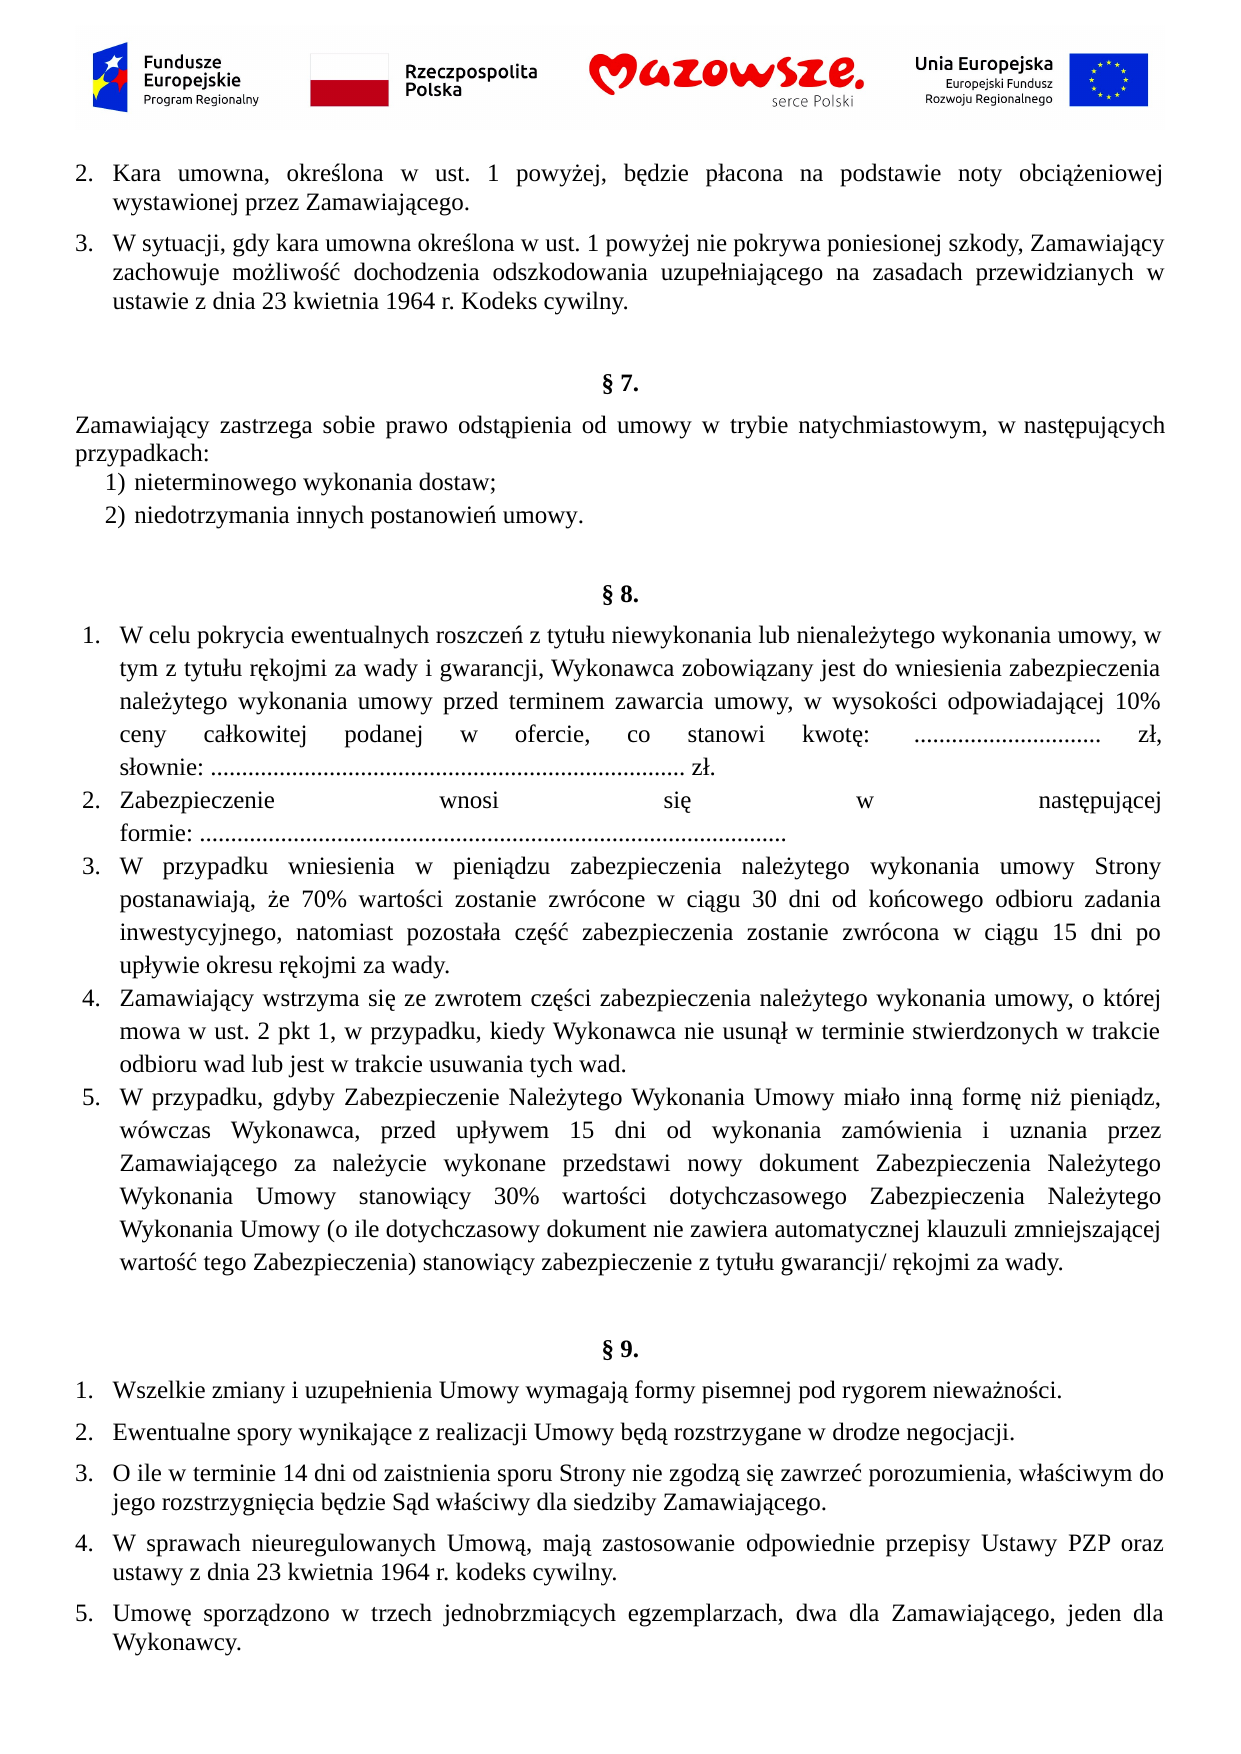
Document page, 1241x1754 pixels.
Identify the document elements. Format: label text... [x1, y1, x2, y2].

list Ewentualne spory wynikające z realizacji Umowy będą rozstrzygane w drodze negocjacji. [75, 1417, 1165, 1445]
list W przypadku, gdyby Zabezpieczenie Należytego Wykonania Umowy miało inną formę niż pieniądz, wówczas Wykonawca, przed upływem 15 dni od wykonania zamówienia i uznania przez Zamawiającego za należycie wykonane przedstawi nowy dokument Zabezpieczenia Należytego Wykonania Umowy stanowiący 30% wartości dotychczasowego Zabezpieczenia Należytego Wykonania Umowy (o ile dotychczasowy dokument nie zawiera automatycznej klauzuli zmniejszającej wartość tego Zabezpieczenia) stanowiący zabezpieczenie z tytułu gwarancji/ rękojmi za wady. [82, 1082, 1162, 1276]
picture [75, 25, 1166, 130]
list Wszelkie zmiany i uzupełnienia Umowy wymagają formy pisemnej pod rygorem nieważności. [75, 1375, 1165, 1404]
text § 7. [75, 368, 1165, 397]
text § 9. [75, 1334, 1165, 1363]
list W sprawach nieuregulowanych Umową, mają zastosowanie odpowiednie przepisy Ustawy PZP oraz ustawy z dnia 23 kwietnia 1964 r. kodeks cywilny. [75, 1528, 1165, 1585]
text § 8. [75, 579, 1165, 607]
list W celu pokrycia ewentualnych roszczeń z tytułu niewykonania lub nienależytego wykonania umowy, w tym z tytułu rękojmi za wady i gwarancji, Wykonawca zobowiązany jest do wniesienia zabezpieczenia należytego wykonania umowy przed terminem zawarcia umowy, w wysokości odpowiadającej 10% ceny całkowitej podanej w ofercie, co stanowi kwotę: .............................. zł, słownie: ............................................................................ zł. [82, 620, 1162, 781]
list O ile w terminie 14 dni od zaistnienia sporu Strony nie zgodzą się zawrzeć porozumienia, właściwym do jego rozstrzygnięcia będzie Sąd właściwy dla siedziby Zamawiającego. [75, 1458, 1165, 1515]
list Kara umowna, określona w ust. 1 powyżej, będzie płacona na podstawie noty obciążeniowej wystawionej przez Zamawiającego. [75, 158, 1165, 216]
list W przypadku wniesienia w pieniądzu zabezpieczenia należytego wykonania umowy Strony postanawiają, że 70% wartości zostanie zwrócone w ciągu 30 dni od końcowego odbioru zadania inwestycyjnego, natomiast pozostała część zabezpieczenia zostanie zwrócona w ciągu 15 dni po upływie okresu rękojmi za wady. [82, 851, 1162, 979]
text Zamawiający zastrzega sobie prawo odstąpienia od umowy w trybie natychmiastowym, w następujących przypadkach: [75, 410, 1165, 467]
list Zabezpieczenie wnosi się w następującej formie: .............................................................................................. [82, 785, 1162, 847]
list W sytuacji, gdy kara umowna określona w ust. 1 powyżej nie pokrywa poniesionej szkody, Zamawiający zachowuje możliwość dochodzenia odszkodowania uzupełniającego na zasadach przewidzianych w ustawie z dnia 23 kwietnia 1964 r. Kodeks cywilny. [75, 228, 1165, 315]
list Umowę sporządzono w trzech jednobrzmiących egzemplarzach, dwa dla Zamawiającego, jeden dla Wykonawcy. [75, 1598, 1165, 1655]
list nieterminowego wykonania dostaw; [104, 467, 1165, 496]
list niedotrzymania innych postanowień umowy. [104, 500, 1165, 529]
list Zamawiający wstrzyma się ze zwrotem części zabezpieczenia należytego wykonania umowy, o której mowa w ust. 2 pkt 1, w przypadku, kiedy Wykonawca nie usunął w terminie stwierdzonych w trakcie odbioru wad lub jest w trakcie usuwania tych wad. [82, 983, 1162, 1078]
